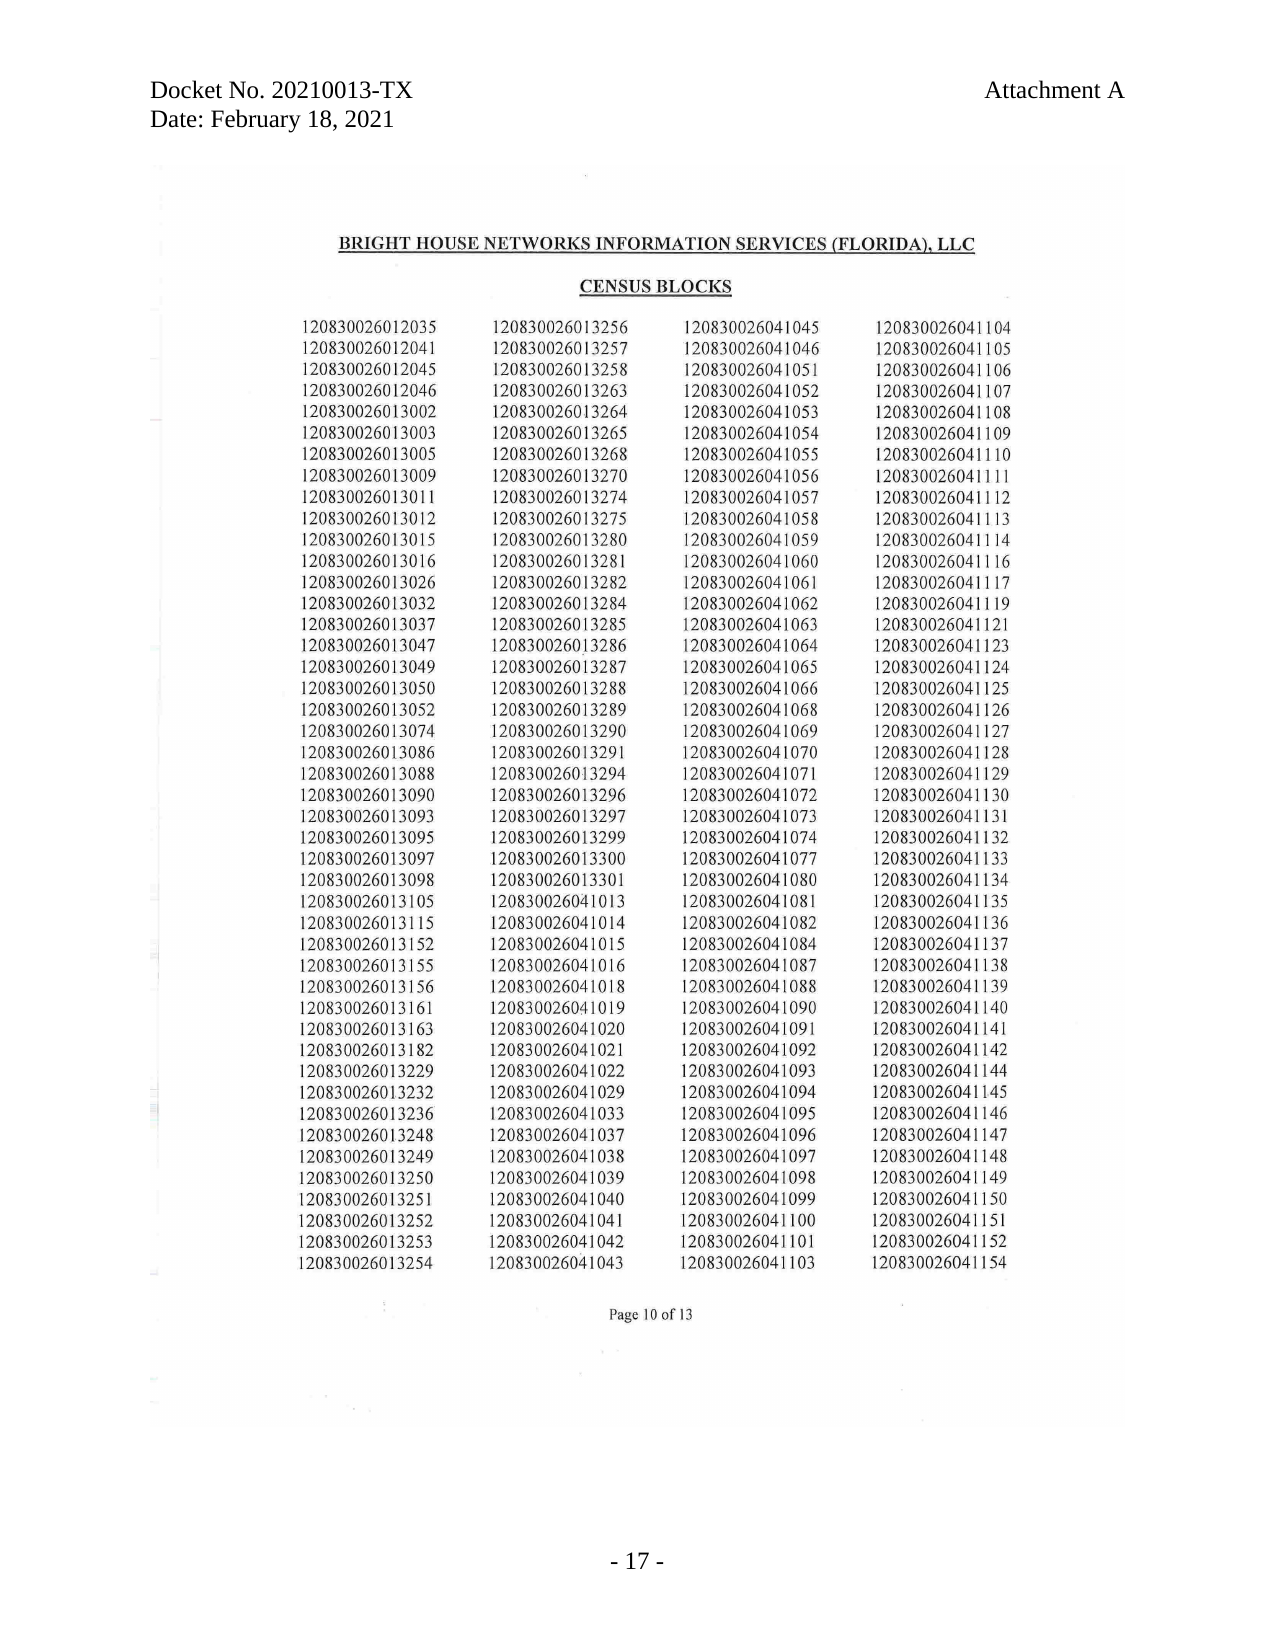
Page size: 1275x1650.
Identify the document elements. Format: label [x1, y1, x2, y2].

picture [150, 165, 1125, 1427]
